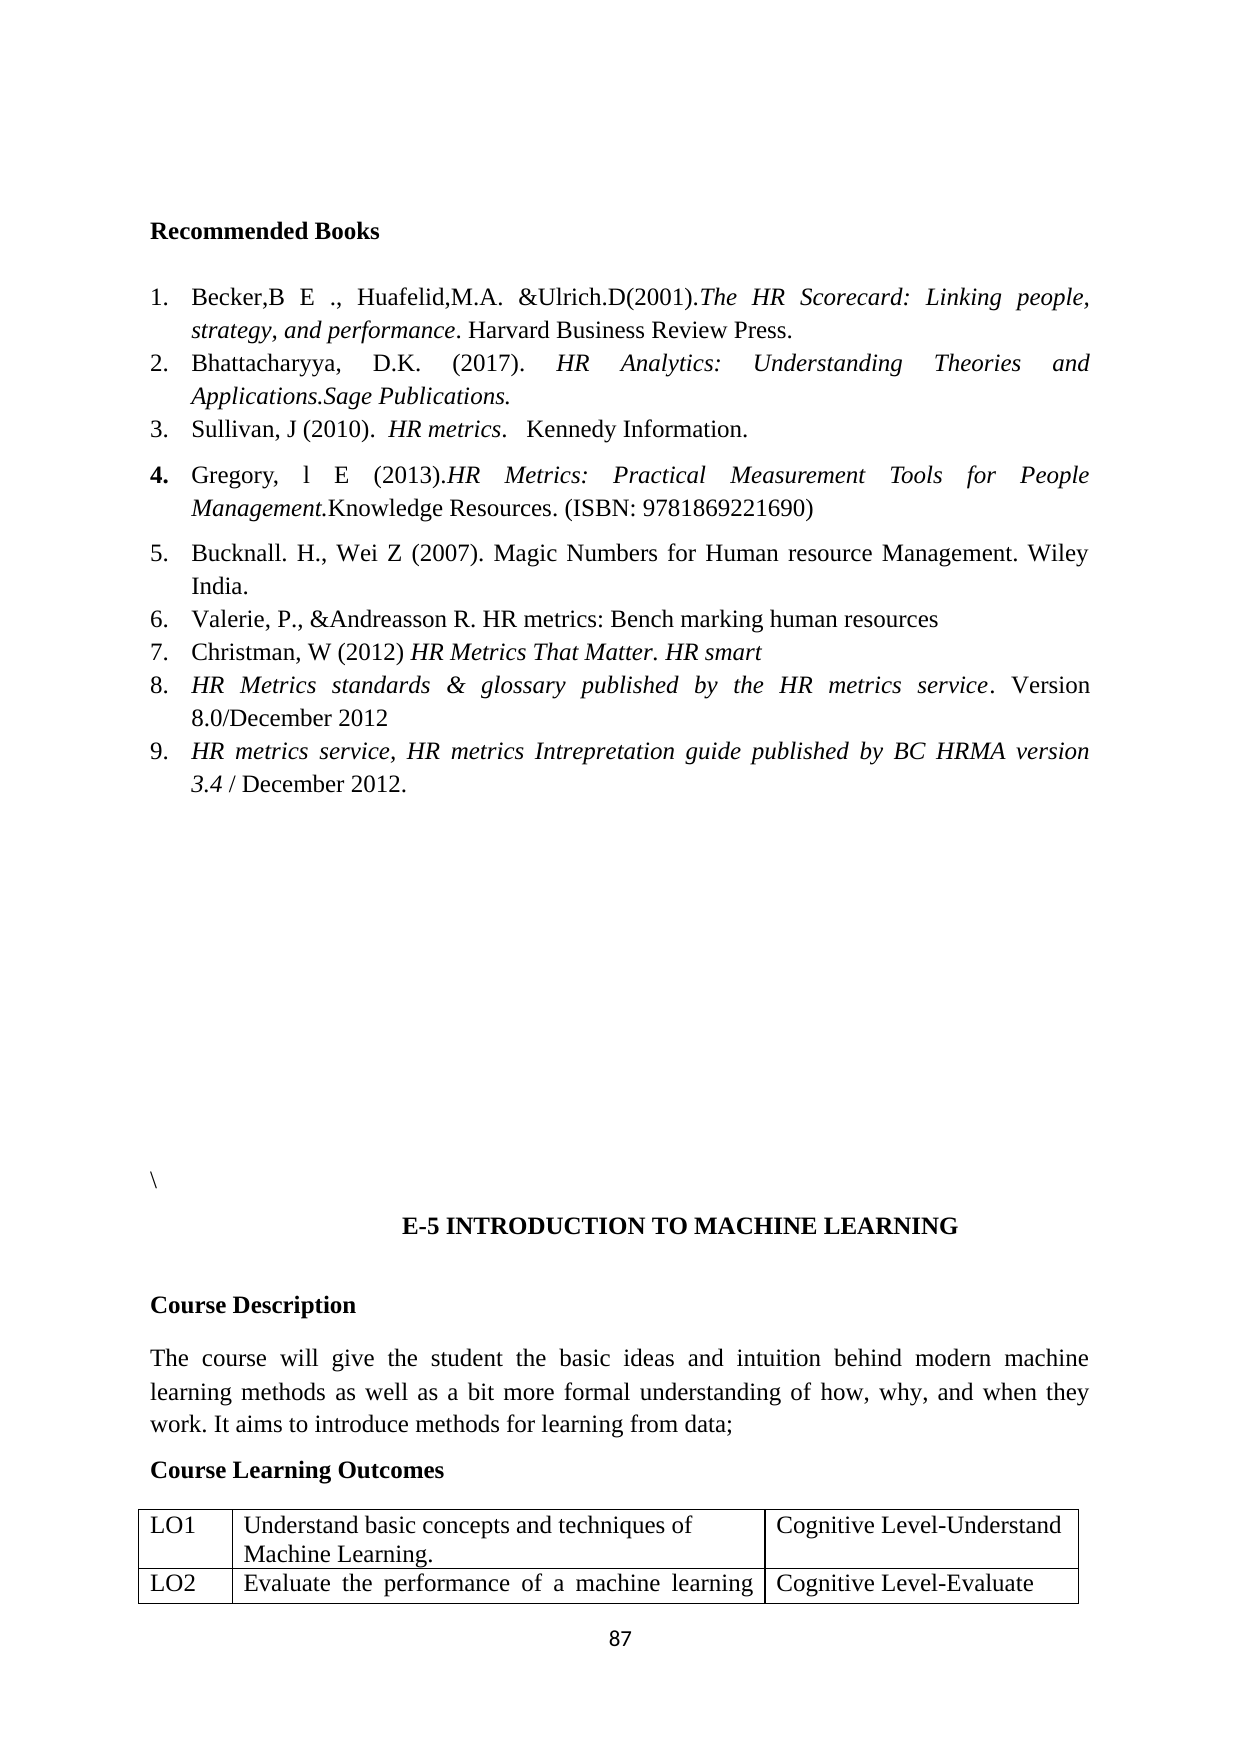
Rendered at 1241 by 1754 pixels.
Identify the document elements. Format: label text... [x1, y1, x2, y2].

text The course will give the student the basic ideas and intuition behind modern machine learning methods as well as a bit more formal understanding of how, why, and when they work. It aims to introduce methods for learning from data; [150, 1343, 1090, 1438]
text Recommended Books [150, 216, 1090, 245]
list HR metrics service, HR metrics Intrepretation guide published by BC HRMA version 3.4 / December 2012. [150, 736, 1090, 798]
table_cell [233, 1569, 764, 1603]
list Becker,B E ., Huafelid,M.A. &Ulrich.D(2001).The HR Scorecard: Linking people, strategy, and performance. Harvard Business Review Press. [150, 282, 1090, 344]
subtitle Gregory, l E (2013).HR Metrics: Practical Measurement Tools for People Management.Knowledge Resources. (ISBN: 9781869221690) [150, 460, 1090, 521]
list HR Metrics standards & glossary published by the HR metrics service. Version 8.0/December 2012 [150, 670, 1090, 732]
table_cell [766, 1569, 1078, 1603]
list Valerie, P., &Andreasson R. HR metrics: Bench marking human resources [150, 604, 1090, 633]
text Course Description [150, 1290, 1090, 1318]
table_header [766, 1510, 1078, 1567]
list Christman, W (2012) HR Metrics That Matter. HR smart [150, 637, 1090, 666]
text \ [150, 1166, 1090, 1194]
list Bucknall. H., Wei Z (2007). Magic Numbers for Human resource Management. Wiley India. [150, 538, 1090, 600]
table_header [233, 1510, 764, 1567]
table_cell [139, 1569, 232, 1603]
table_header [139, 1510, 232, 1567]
text Course Learning Outcomes [150, 1455, 1090, 1484]
list Bhattacharyya, D.K. (2017). HR Analytics: Understanding Theories and Applications.Sage Publications. [150, 348, 1090, 410]
list Sullivan, J (2010). HR metrics. Kennedy Information. [150, 414, 1090, 443]
text E-5 INTRODUCTION TO MACHINE LEARNING [271, 1211, 1090, 1240]
